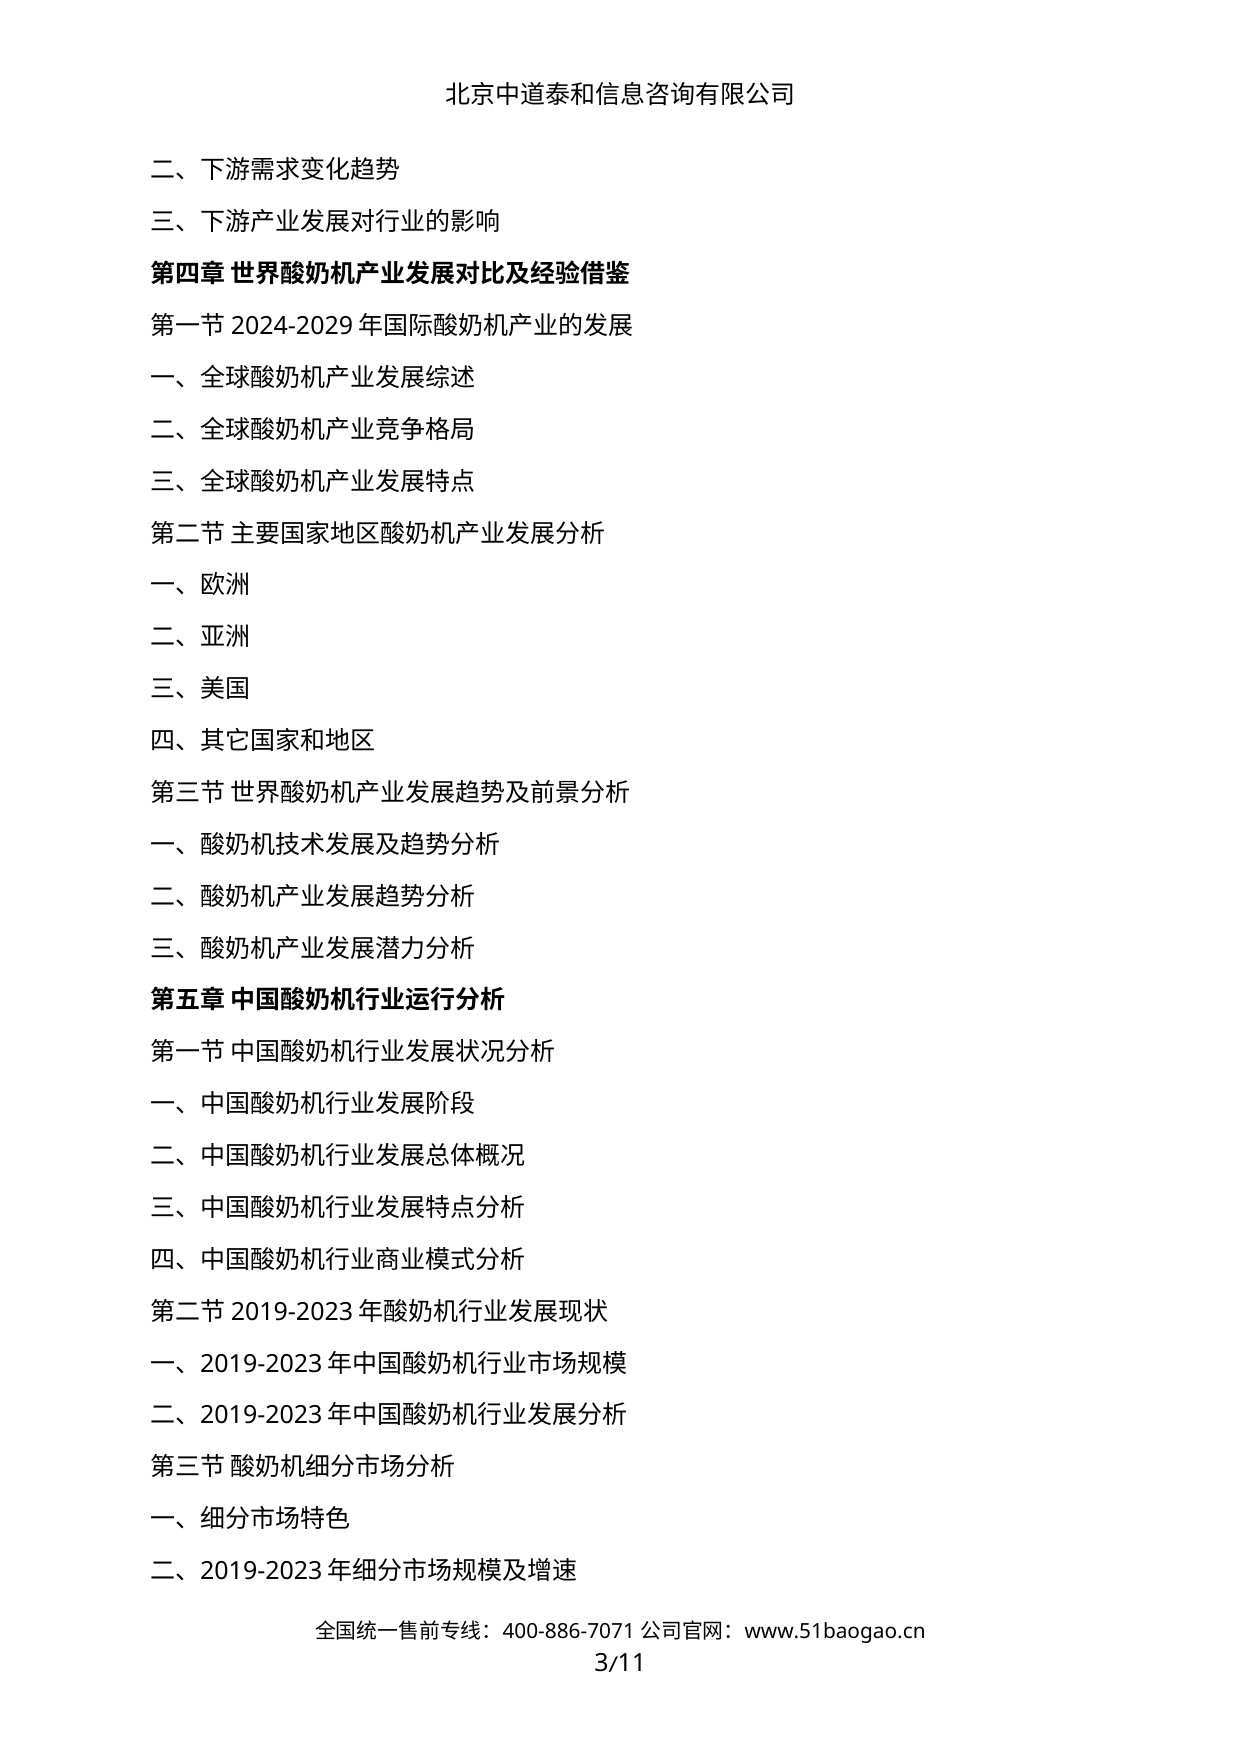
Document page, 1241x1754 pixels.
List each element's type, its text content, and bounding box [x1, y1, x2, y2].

text 第二节 主要国家地区酸奶机产业发展分析 [150, 513, 1090, 549]
text 第一节 2024-2029年国际酸奶机产业的发展 [150, 306, 1090, 342]
text 一、细分市场特色 [150, 1499, 1090, 1535]
text 二、全球酸奶机产业竞争格局 [150, 409, 1090, 446]
text 第四章 世界酸奶机产业发展对比及经验借鉴 [150, 254, 1090, 290]
text 二、中国酸奶机行业发展总体概况 [150, 1136, 1090, 1172]
text 二、酸奶机产业发展趋势分析 [150, 876, 1090, 912]
text 三、酸奶机产业发展潜力分析 [150, 928, 1090, 964]
text 二、2019-2023年中国酸奶机行业发展分析 [150, 1395, 1090, 1431]
text 一、欧洲 [150, 565, 1090, 601]
text 三、下游产业发展对行业的影响 [150, 202, 1090, 238]
text 一、中国酸奶机行业发展阶段 [150, 1084, 1090, 1120]
text 三、全球酸奶机产业发展特点 [150, 461, 1090, 497]
text 一、全球酸奶机产业发展综述 [150, 357, 1090, 394]
text 二、2019-2023年细分市场规模及增速 [150, 1551, 1090, 1587]
text 三、美国 [150, 669, 1090, 705]
text 四、其它国家和地区 [150, 721, 1090, 757]
text 第三节 世界酸奶机产业发展趋势及前景分析 [150, 772, 1090, 809]
text 一、酸奶机技术发展及趋势分析 [150, 824, 1090, 861]
text 二、亚洲 [150, 617, 1090, 653]
text 第五章 中国酸奶机行业运行分析 [150, 980, 1090, 1016]
text 第三节 酸奶机细分市场分析 [150, 1447, 1090, 1483]
text 一、2019-2023年中国酸奶机行业市场规模 [150, 1343, 1090, 1379]
text 二、下游需求变化趋势 [150, 150, 1090, 186]
text 三、中国酸奶机行业发展特点分析 [150, 1187, 1090, 1224]
text 四、中国酸奶机行业商业模式分析 [150, 1239, 1090, 1276]
text 第一节 中国酸奶机行业发展状况分析 [150, 1032, 1090, 1068]
text 第二节 2019-2023年酸奶机行业发展现状 [150, 1291, 1090, 1327]
